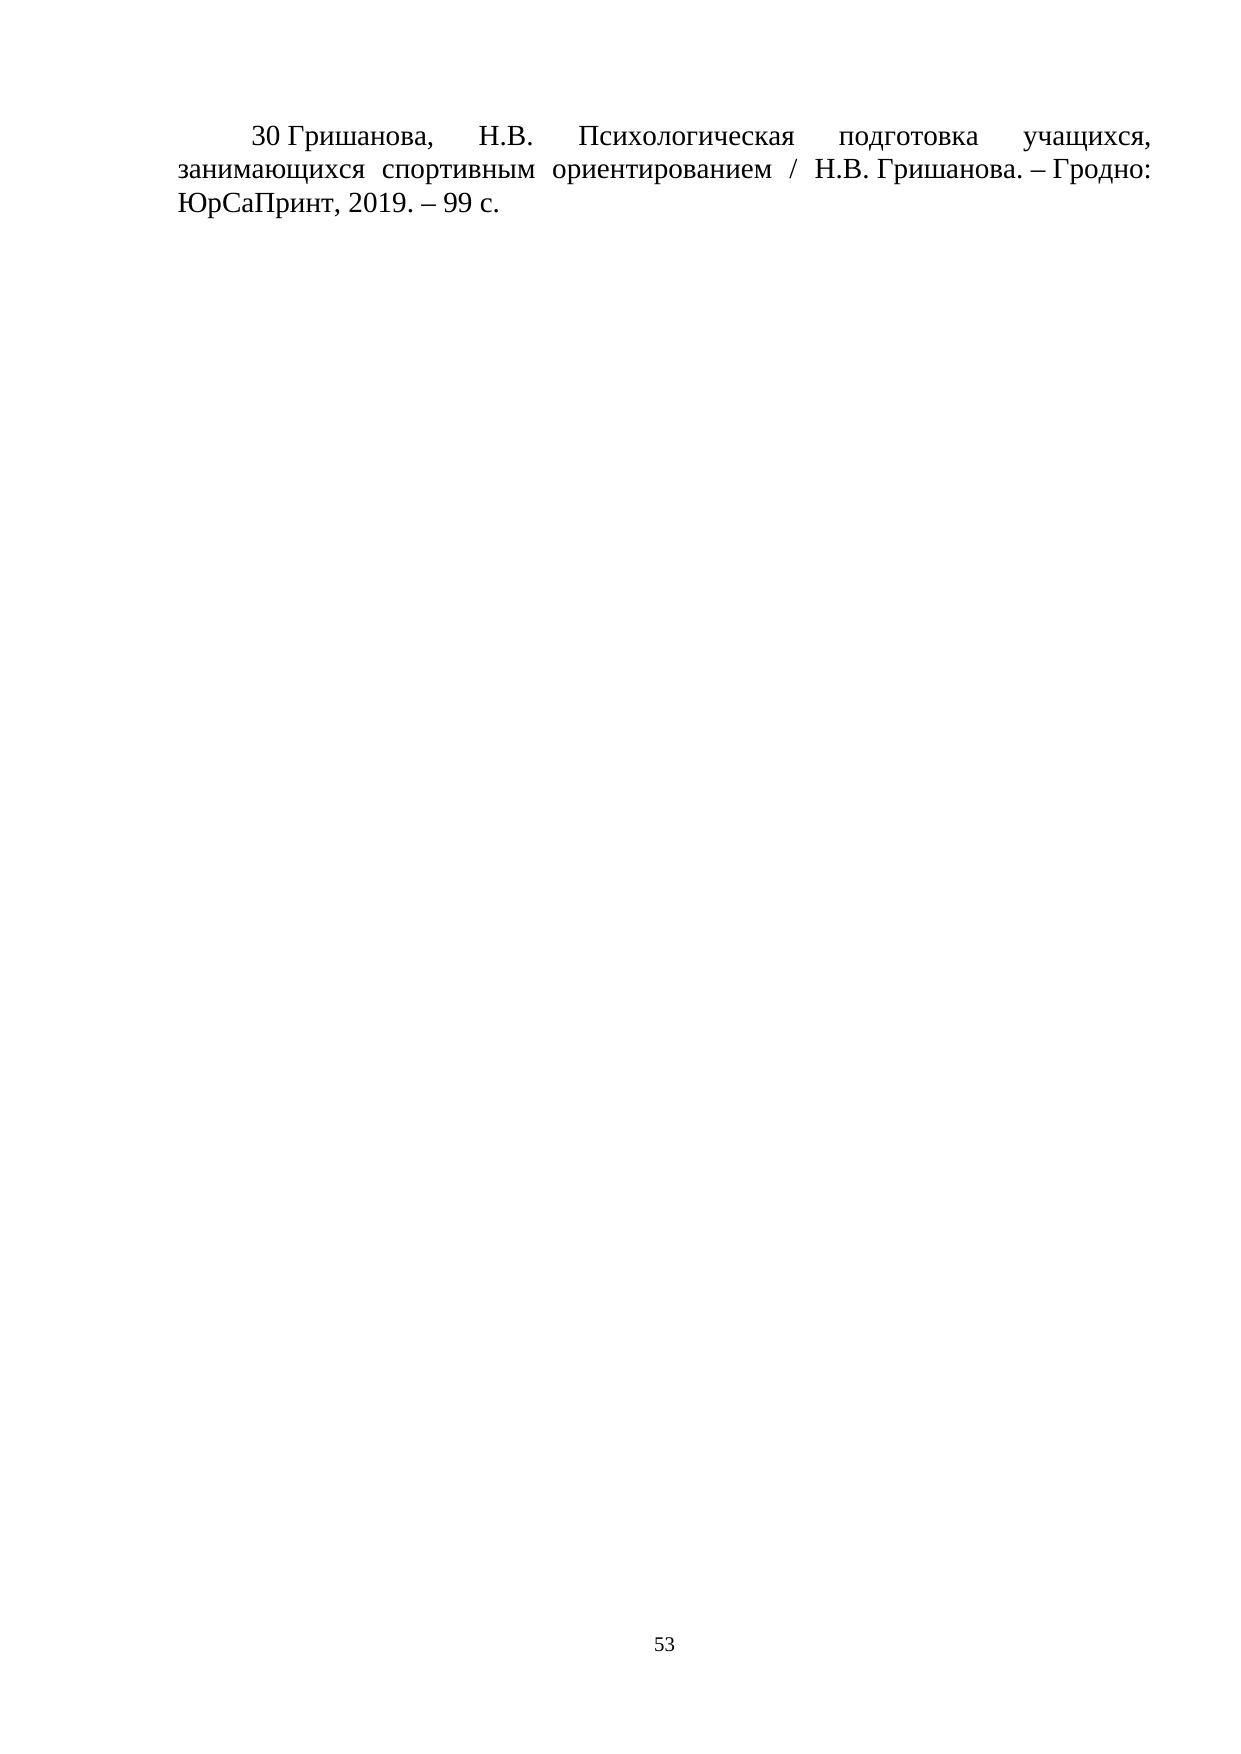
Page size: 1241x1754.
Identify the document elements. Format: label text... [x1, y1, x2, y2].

list 30 Гришанова, Н.В. Психологическая подготовка учащихся, занимающихся спортивным ориентированием / Н.В. Гришанова. – Гродно: ЮрСаПринт, 2019. – 99 с. [177, 118, 1152, 219]
